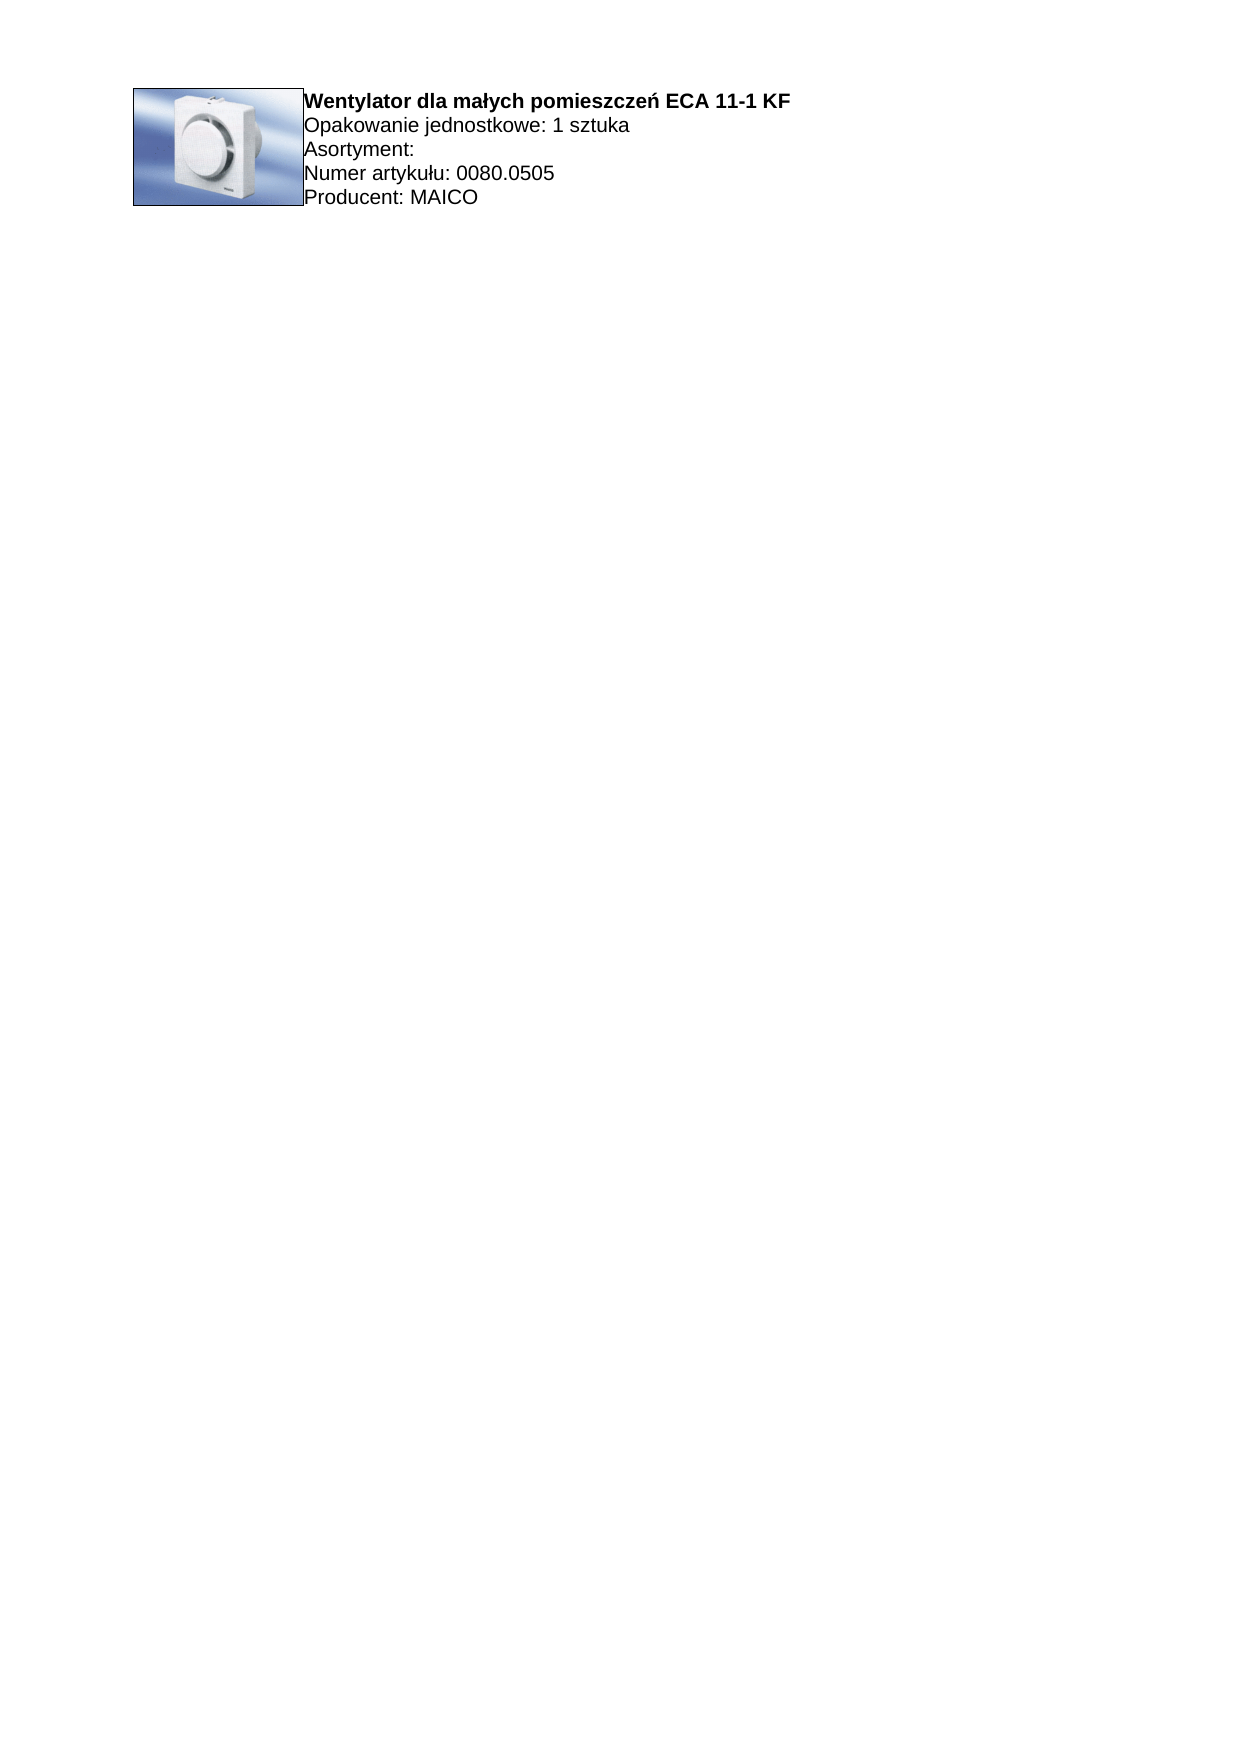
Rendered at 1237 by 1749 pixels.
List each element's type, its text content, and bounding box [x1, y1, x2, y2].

picture [134, 89, 303, 205]
text Wentylator dla małych pomieszczeń ECA 11-1 KFOpakowanie jednostkowe: 1 sztukaAsortyment: Numer artykułu: 0080.0505Producent: MAICO [133, 89, 1148, 208]
